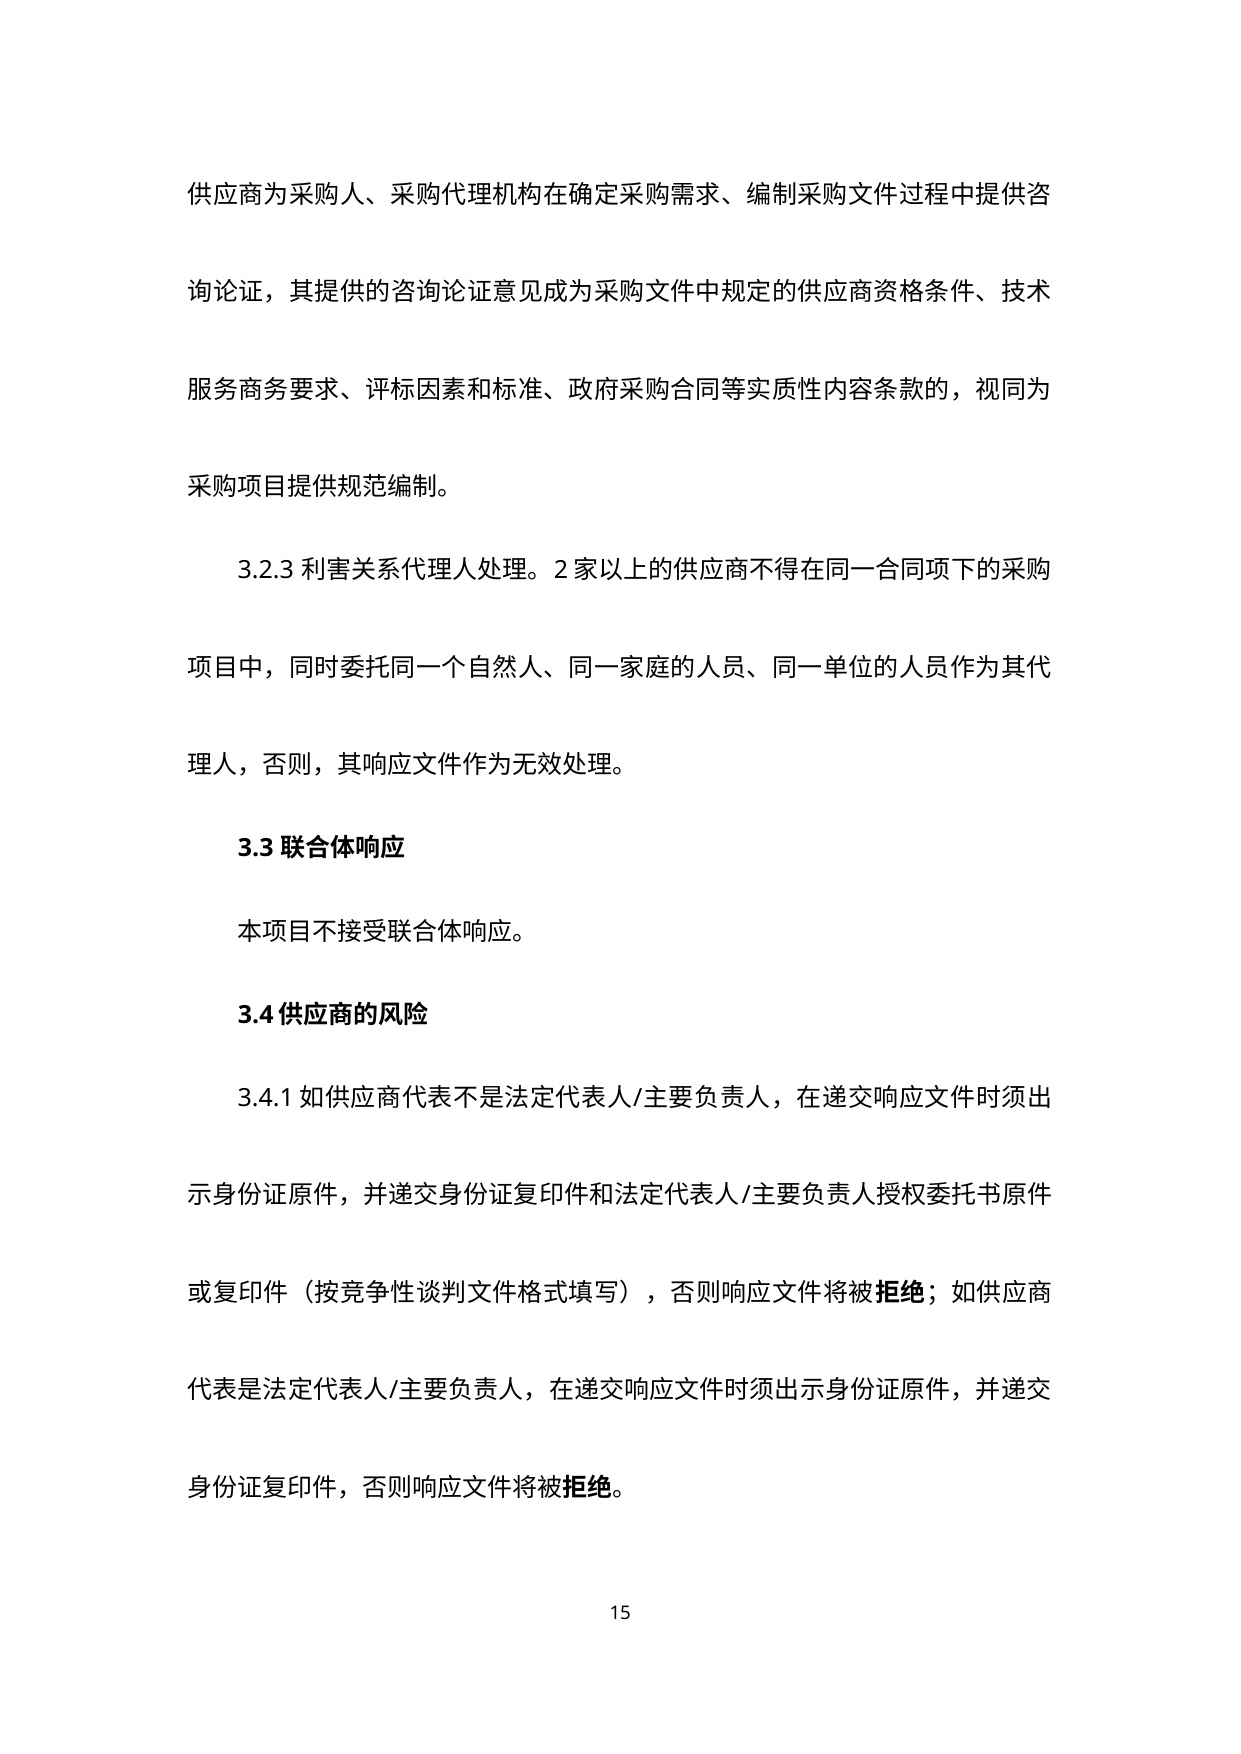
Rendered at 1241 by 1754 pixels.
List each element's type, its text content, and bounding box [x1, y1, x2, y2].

text 3.4.1如供应商代表不是法定代表人/主要负责人，在递交响应文件时须出示身份证原件，并递交身份证复印件和法定代表人/主要负责人授权委托书原件或复印件（按竞争性谈判文件格式填写），否则响应文件将被拒绝；如供应商代表是法定代表人/主要负责人，在递交响应文件时须出示身份证原件，并递交身份证复印件，否则响应文件将被拒绝。 [187, 1063, 1053, 1518]
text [187, 160, 1053, 517]
text 3.3 联合体响应 [187, 813, 1053, 878]
text 3.2.3 利害关系代理人处理。2家以上的供应商不得在同一合同项下的采购项目中，同时委托同一个自然人、同一家庭的人员、同一单位的人员作为其代理人，否则，其响应文件作为无效处理。 [187, 535, 1053, 795]
text 3.4供应商的风险 [187, 980, 1053, 1045]
text 本项目不接受联合体响应。 [187, 897, 1053, 962]
